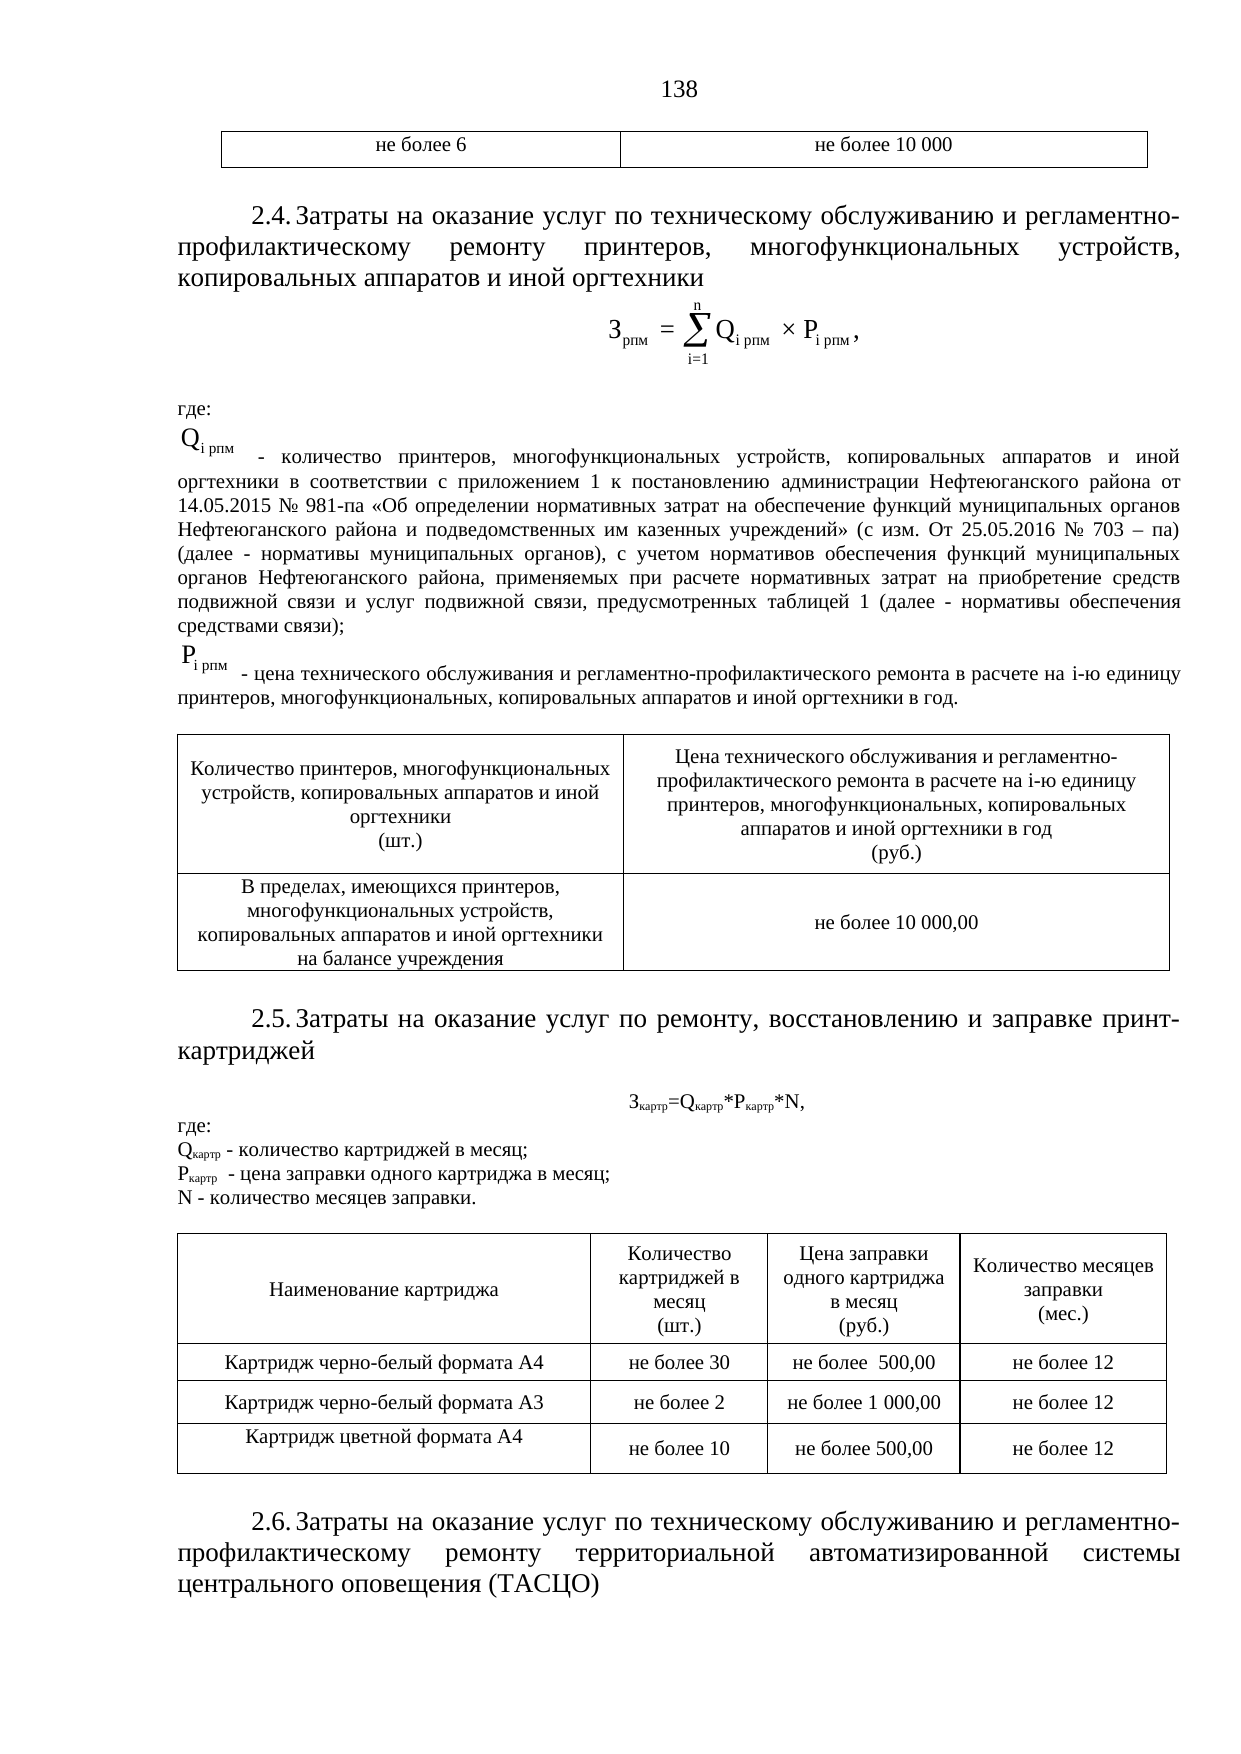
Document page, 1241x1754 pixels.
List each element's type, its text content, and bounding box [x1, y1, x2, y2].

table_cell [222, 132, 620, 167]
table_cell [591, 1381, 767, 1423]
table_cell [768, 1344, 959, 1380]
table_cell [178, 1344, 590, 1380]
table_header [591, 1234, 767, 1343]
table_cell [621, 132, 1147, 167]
text N - количество месяцев заправки. [177, 1185, 1181, 1209]
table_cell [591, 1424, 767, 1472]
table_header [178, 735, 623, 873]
text где: [177, 1113, 1181, 1137]
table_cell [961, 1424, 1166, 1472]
list Затраты на оказание услуг по ремонту, восстановлению и заправке принт-картриджей [177, 1003, 1181, 1065]
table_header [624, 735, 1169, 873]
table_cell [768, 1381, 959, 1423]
text - цена технического обслуживания и регламентно-профилактического ремонта в расчете на i-ю единицу принтеров, многофункциональных, копировальных аппаратов и иной оргтехники в год. [177, 637, 1181, 709]
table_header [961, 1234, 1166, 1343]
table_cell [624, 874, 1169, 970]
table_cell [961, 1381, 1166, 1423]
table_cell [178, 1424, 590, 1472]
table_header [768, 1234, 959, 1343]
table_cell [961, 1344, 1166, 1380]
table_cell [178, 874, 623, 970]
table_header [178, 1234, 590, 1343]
text Qкартр - количество картриджей в месяц; [177, 1137, 1181, 1161]
list Затраты на оказание услуг по техническому обслуживанию и регламентно-профилактическому ремонту территориальной автоматизированной системы центрального оповещения (ТАСЦО) [177, 1505, 1181, 1598]
list Затраты на оказание услуг по техническому обслуживанию и регламентно-профилактическому ремонту принтеров, многофункциональных устройств, копировальных аппаратов и иной оргтехники [177, 199, 1181, 292]
text Зкартр=Qкартр*Pкартр*N, [252, 1089, 1181, 1113]
text где: [177, 396, 1181, 420]
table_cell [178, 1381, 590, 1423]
text Pкартр - цена заправки одного картриджа в месяц; [177, 1161, 1181, 1185]
text - количество принтеров, многофункциональных устройств, копировальных аппаратов и иной оргтехники в соответствии с приложением 1 к постановлению администрации Нефтеюганского района от 14.05.2015 № 981-па «Об определении нормативных затрат на обеспечение функций муниципальных органов Нефтеюганского района и подведомственных им казенных учреждений» (с изм. От 25.05.2016 № 703 – па) (далее - нормативы муниципальных органов), с учетом нормативов обеспечения функций муниципальных органов Нефтеюганского района, применяемых при расчете нормативных затрат на приобретение средств подвижной связи и услуг подвижной связи, предусмотренных таблицей 1 (далее - нормативы обеспечения средствами связи); [177, 420, 1181, 637]
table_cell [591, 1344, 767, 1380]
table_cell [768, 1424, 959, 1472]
